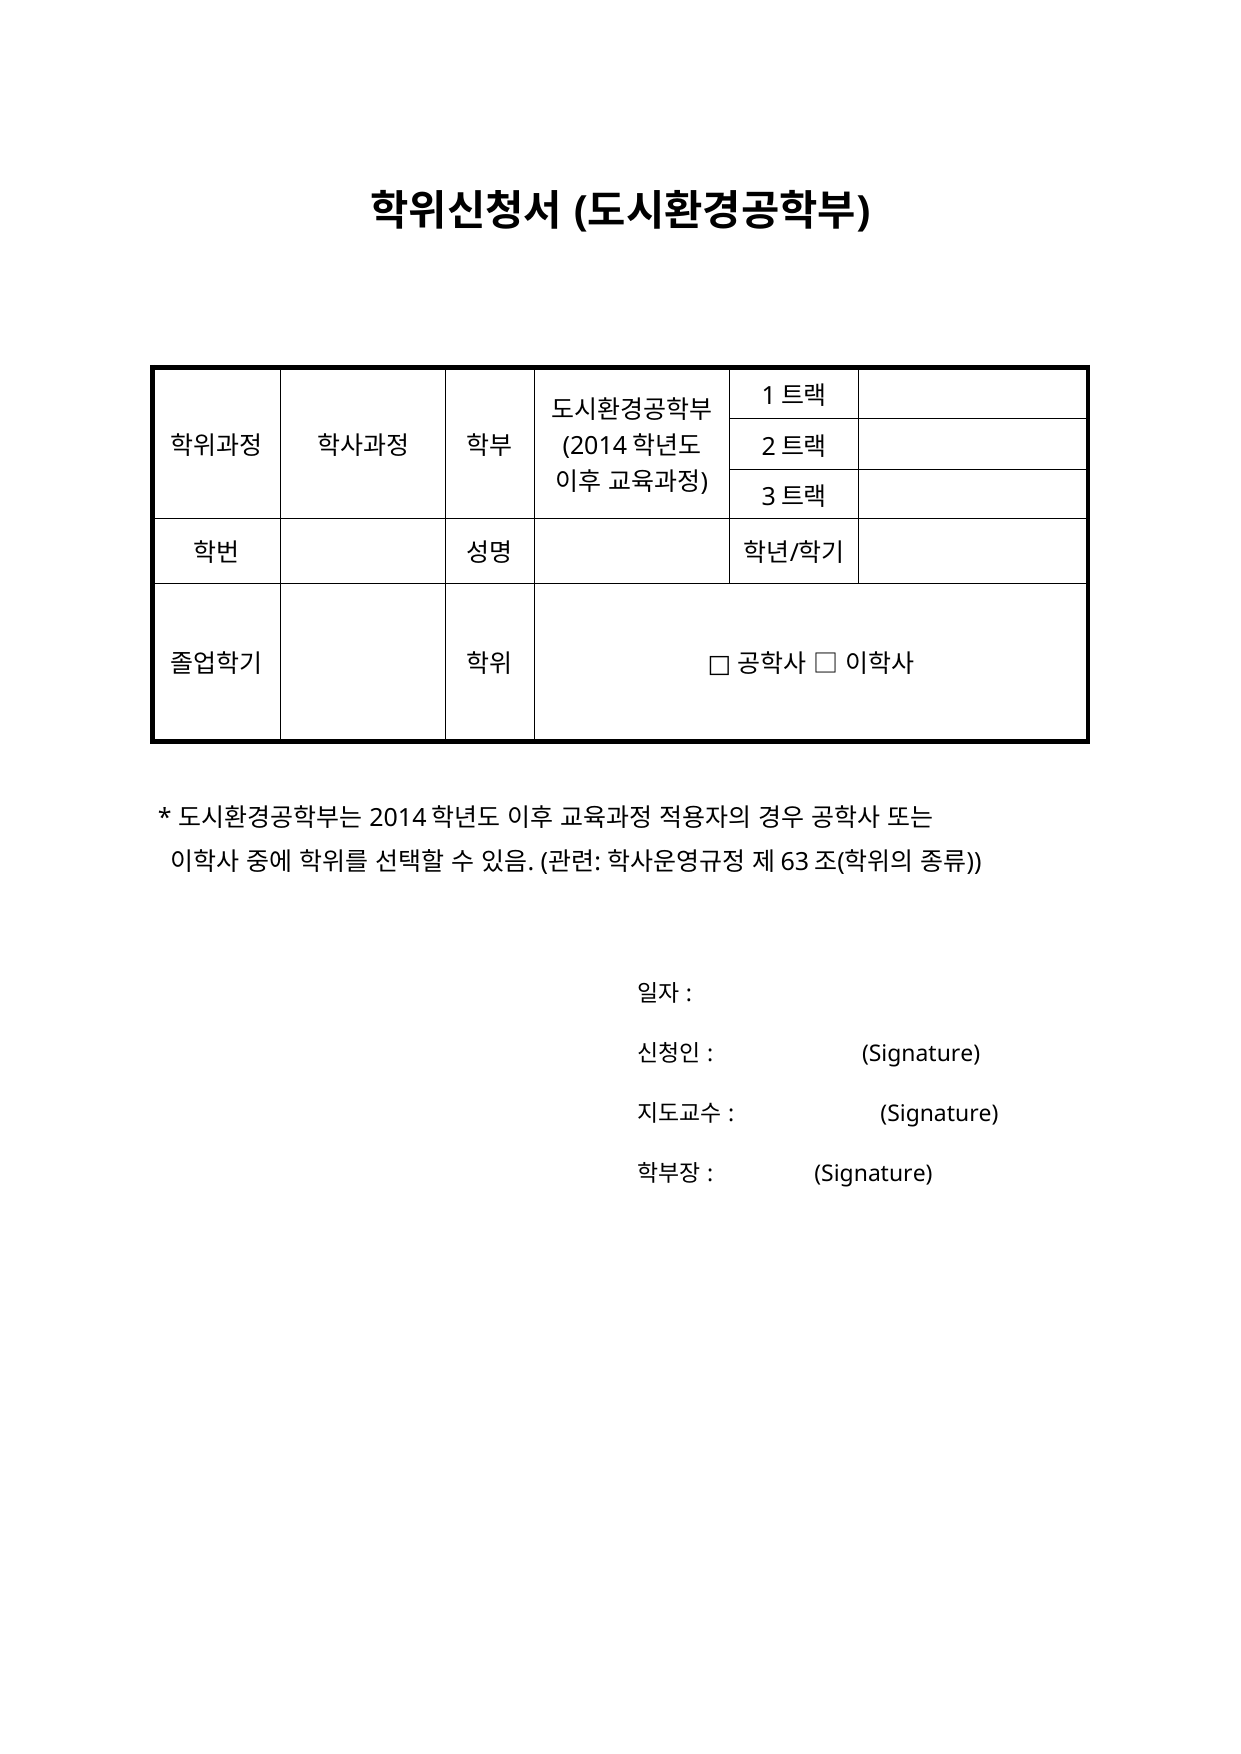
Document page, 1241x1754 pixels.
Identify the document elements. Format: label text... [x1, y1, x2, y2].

table_header [859, 370, 1086, 418]
text 학위신청서 (도시환경공학부) [150, 177, 1090, 238]
table_cell [859, 470, 1086, 518]
table_cell □ 공학사 □ 이학사 [535, 584, 1086, 739]
table_cell [535, 519, 729, 583]
text 이학사 중에 학위를 선택할 수 있음. (관련: 학사운영규정 제63조(학위의 종류)) [158, 841, 1082, 878]
table_header 도시환경공학부 (2014학년도 이후 교육과정) [535, 370, 729, 518]
table_header 학부 [446, 370, 534, 518]
table_header 학사과정 [281, 370, 445, 518]
table_cell 학번 [155, 519, 280, 583]
table_cell [859, 519, 1086, 583]
text 일자 : [150, 975, 1032, 1008]
table_cell [281, 519, 445, 583]
text 신청인 : (Signature) [150, 1035, 1032, 1068]
table_cell 학년/학기 [730, 519, 858, 583]
table_cell [859, 419, 1086, 469]
text * 도시환경공학부는 2014학년도 이후 교육과정 적용자의 경우 공학사 또는 [158, 797, 1082, 833]
table_cell 졸업학기 [155, 584, 280, 739]
table_cell 2트랙 [730, 419, 858, 469]
table_cell 학위 [446, 584, 534, 739]
table_cell 3트랙 [730, 470, 858, 518]
table_header 학위과정 [155, 370, 280, 518]
text 지도교수 : (Signature) [150, 1095, 1032, 1128]
table_header 1트랙 [730, 370, 858, 418]
table_cell [281, 584, 445, 739]
text 학부장 : (Signature) [150, 1155, 1032, 1188]
table_cell 성명 [446, 519, 534, 583]
